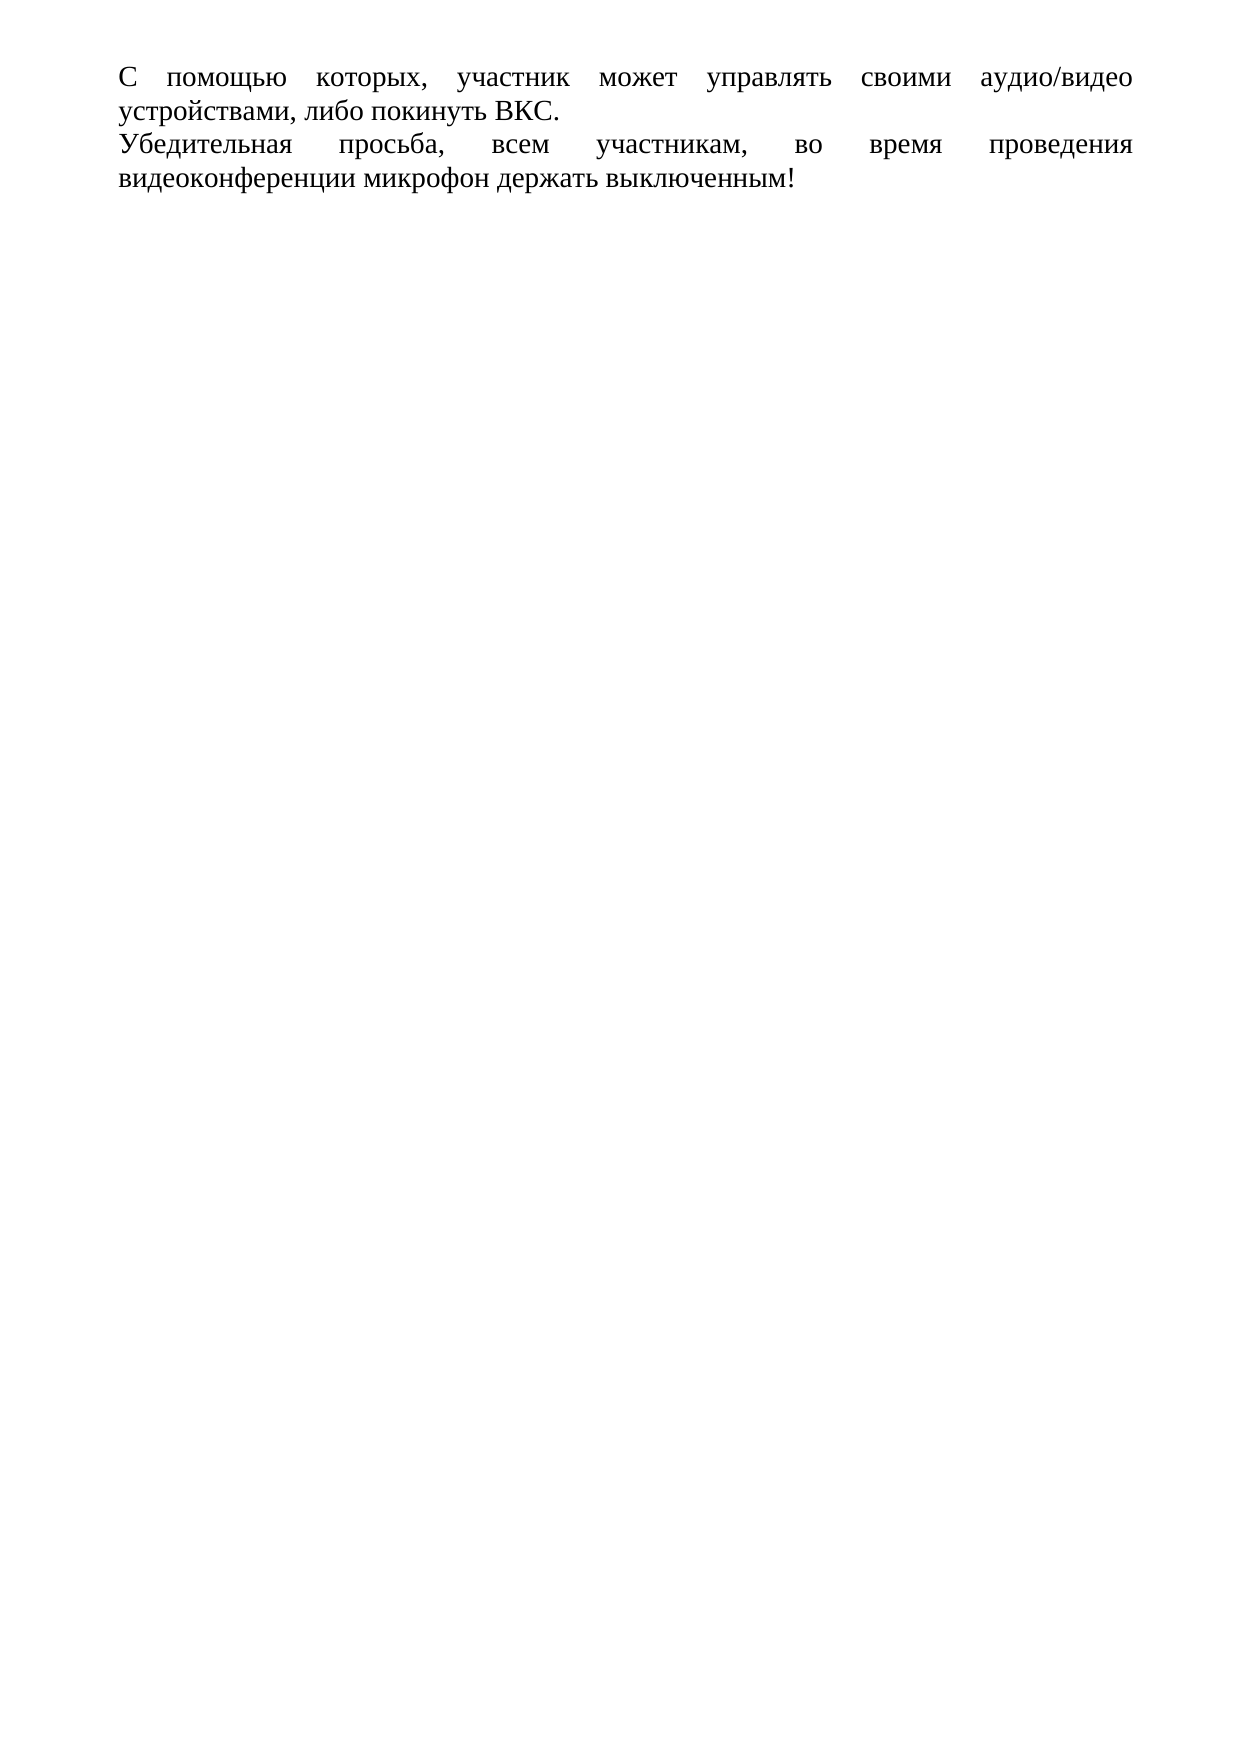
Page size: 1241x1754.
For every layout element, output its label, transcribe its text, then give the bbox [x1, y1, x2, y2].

text С помощью которых, участник может управлять своими аудио/видео устройствами, либо покинуть ВКС. [118, 59, 1134, 126]
text Убедительная просьба, всем участникам, во время проведения видеоконференции микрофон держать выключенным! [118, 126, 1134, 193]
